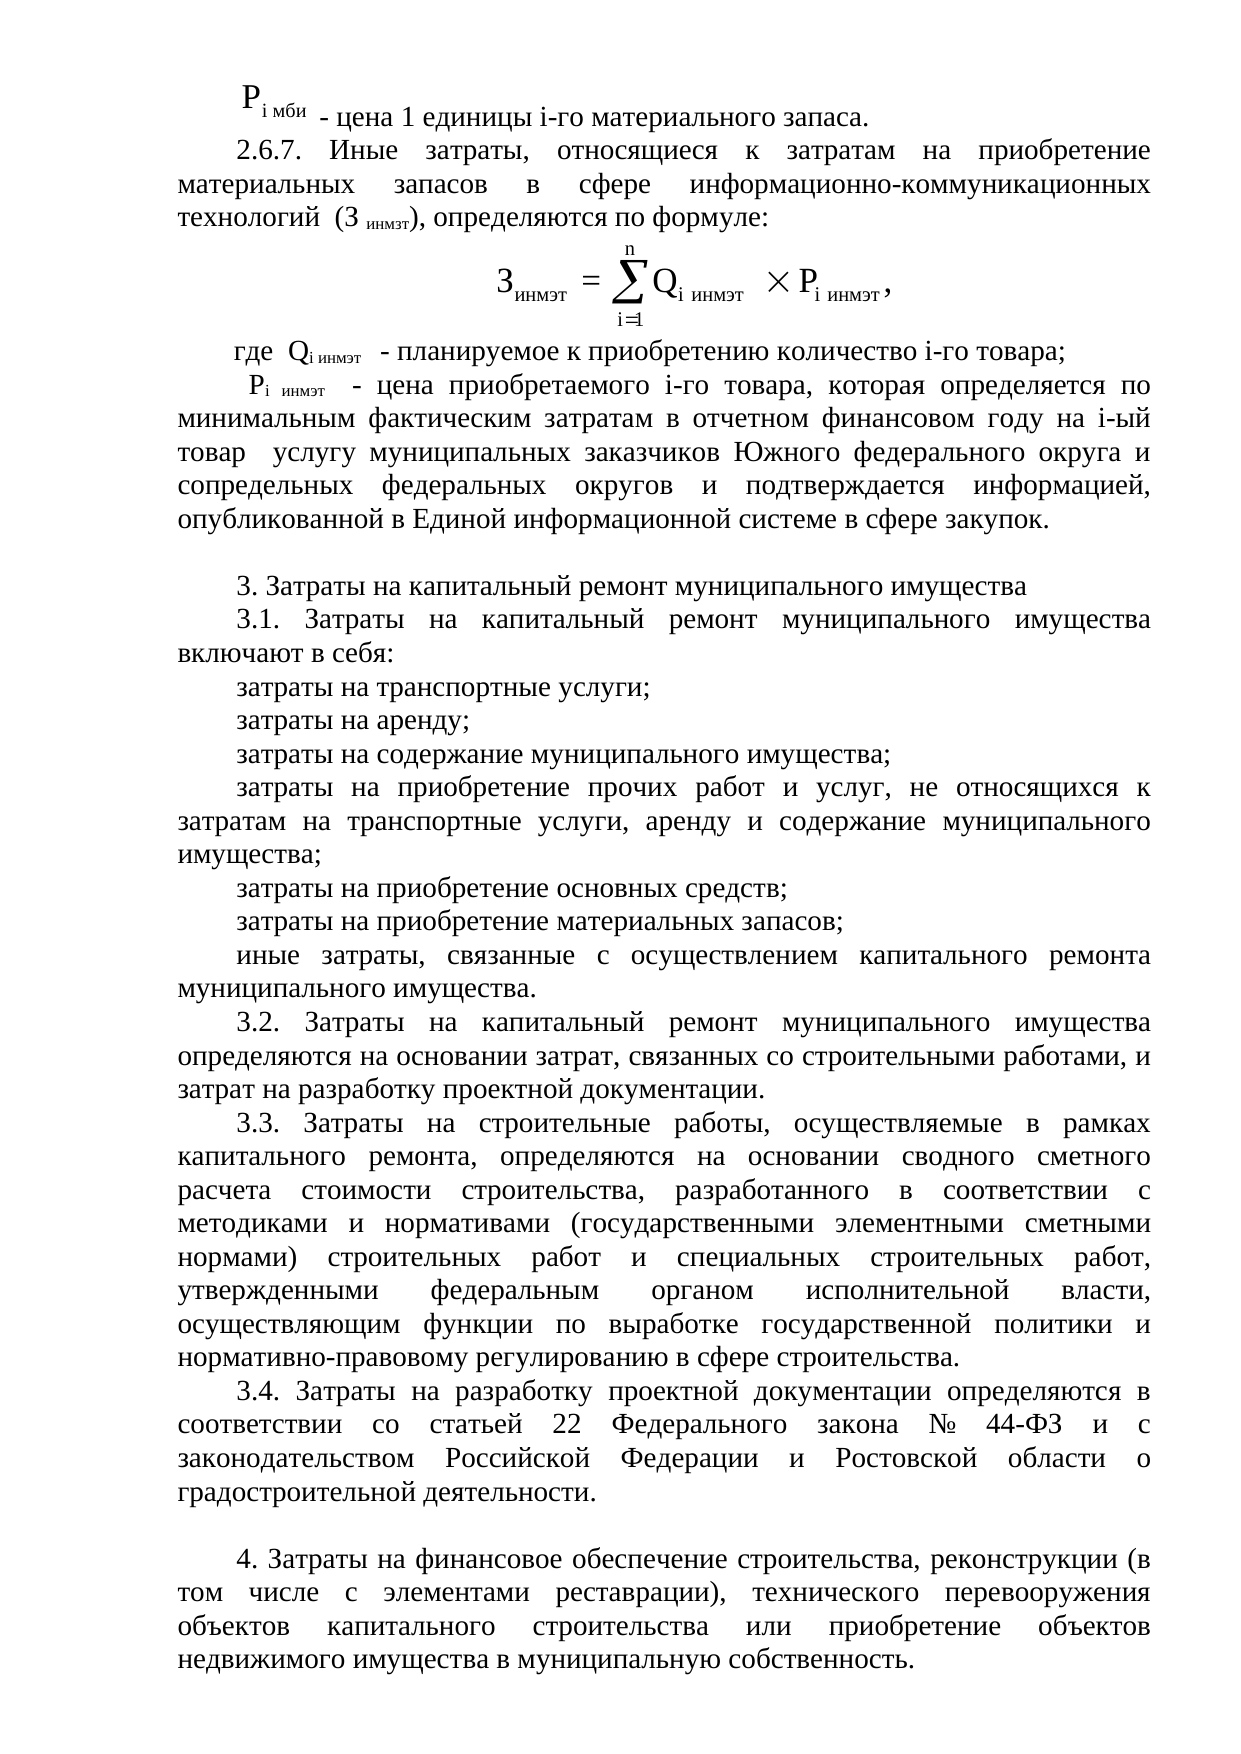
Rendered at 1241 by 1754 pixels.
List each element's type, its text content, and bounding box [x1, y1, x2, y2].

text затраты на содержание муниципального имущества; [177, 736, 1152, 769]
text затраты на приобретение прочих работ и услуг, не относящихся к затратам на транспортные услуги, аренду и содержание муниципального имущества; [177, 769, 1152, 870]
text - цена 1 единицы i-го материального запаса. [177, 74, 1152, 132]
text 3.2. Затраты на капитальный ремонт муниципального имущества определяются на основании затрат, связанных со строительными работами, и затрат на разработку проектной документации. [177, 1004, 1152, 1105]
text затраты на транспортные услуги; [177, 669, 1152, 702]
text где Qi инмэт - планируемое к приобретению количество i-го товара; [177, 333, 1152, 367]
text затраты на приобретение материальных запасов; [177, 903, 1152, 937]
text 3.4. Затраты на разработку проектной документации определяются в соответствии со статьей 22 Федерального закона № 44-ФЗ и с законодательством Российской Федерации и Ростовской области о градостроительной деятельности. [177, 1373, 1152, 1507]
text иные затраты, связанные с осуществлением капитального ремонта муниципального имущества. [177, 937, 1152, 1004]
text затраты на аренду; [177, 702, 1152, 736]
text 3. Затраты на капитальный ремонт муниципального имущества [177, 568, 1152, 602]
text 4. Затраты на финансовое обеспечение строительства, реконструкции (в том числе с элементами реставрации), технического перевооружения объектов капитального строительства или приобретение объектов недвижимого имущества в муниципальную собственность. [177, 1541, 1152, 1675]
text 3.1. Затраты на капитальный ремонт муниципального имущества включают в себя: [177, 602, 1152, 669]
text затраты на приобретение основных средств; [177, 870, 1152, 903]
text 2.6.7. Иные затраты, относящиеся к затратам на приобретение материальных запасов в сфере информационно-коммуникационных технологий (З инмзт), определяются по формуле: [177, 132, 1152, 233]
text 3.3. Затраты на строительные работы, осуществляемые в рамках капитального ремонта, определяются на основании сводного сметного расчета стоимости строительства, разработанного в соответствии с методиками и нормативами (государственными элементными сметными нормами) строительных работ и специальных строительных работ, утвержденными федеральным органом исполнительной власти, осуществляющим функции по выработке государственной политики и нормативно-правовому регулированию в сфере строительства. [177, 1105, 1152, 1373]
text Pi инмэт - цена приобретаемого i-го товара, которая определяется по минимальным фактическим затратам в отчетном финансовом году на i-ый товар услугу муниципальных заказчиков Южного федерального округа и сопредельных федеральных округов и подтверждается информацией, опубликованной в Единой информационной системе в сфере закупок. [177, 367, 1152, 534]
